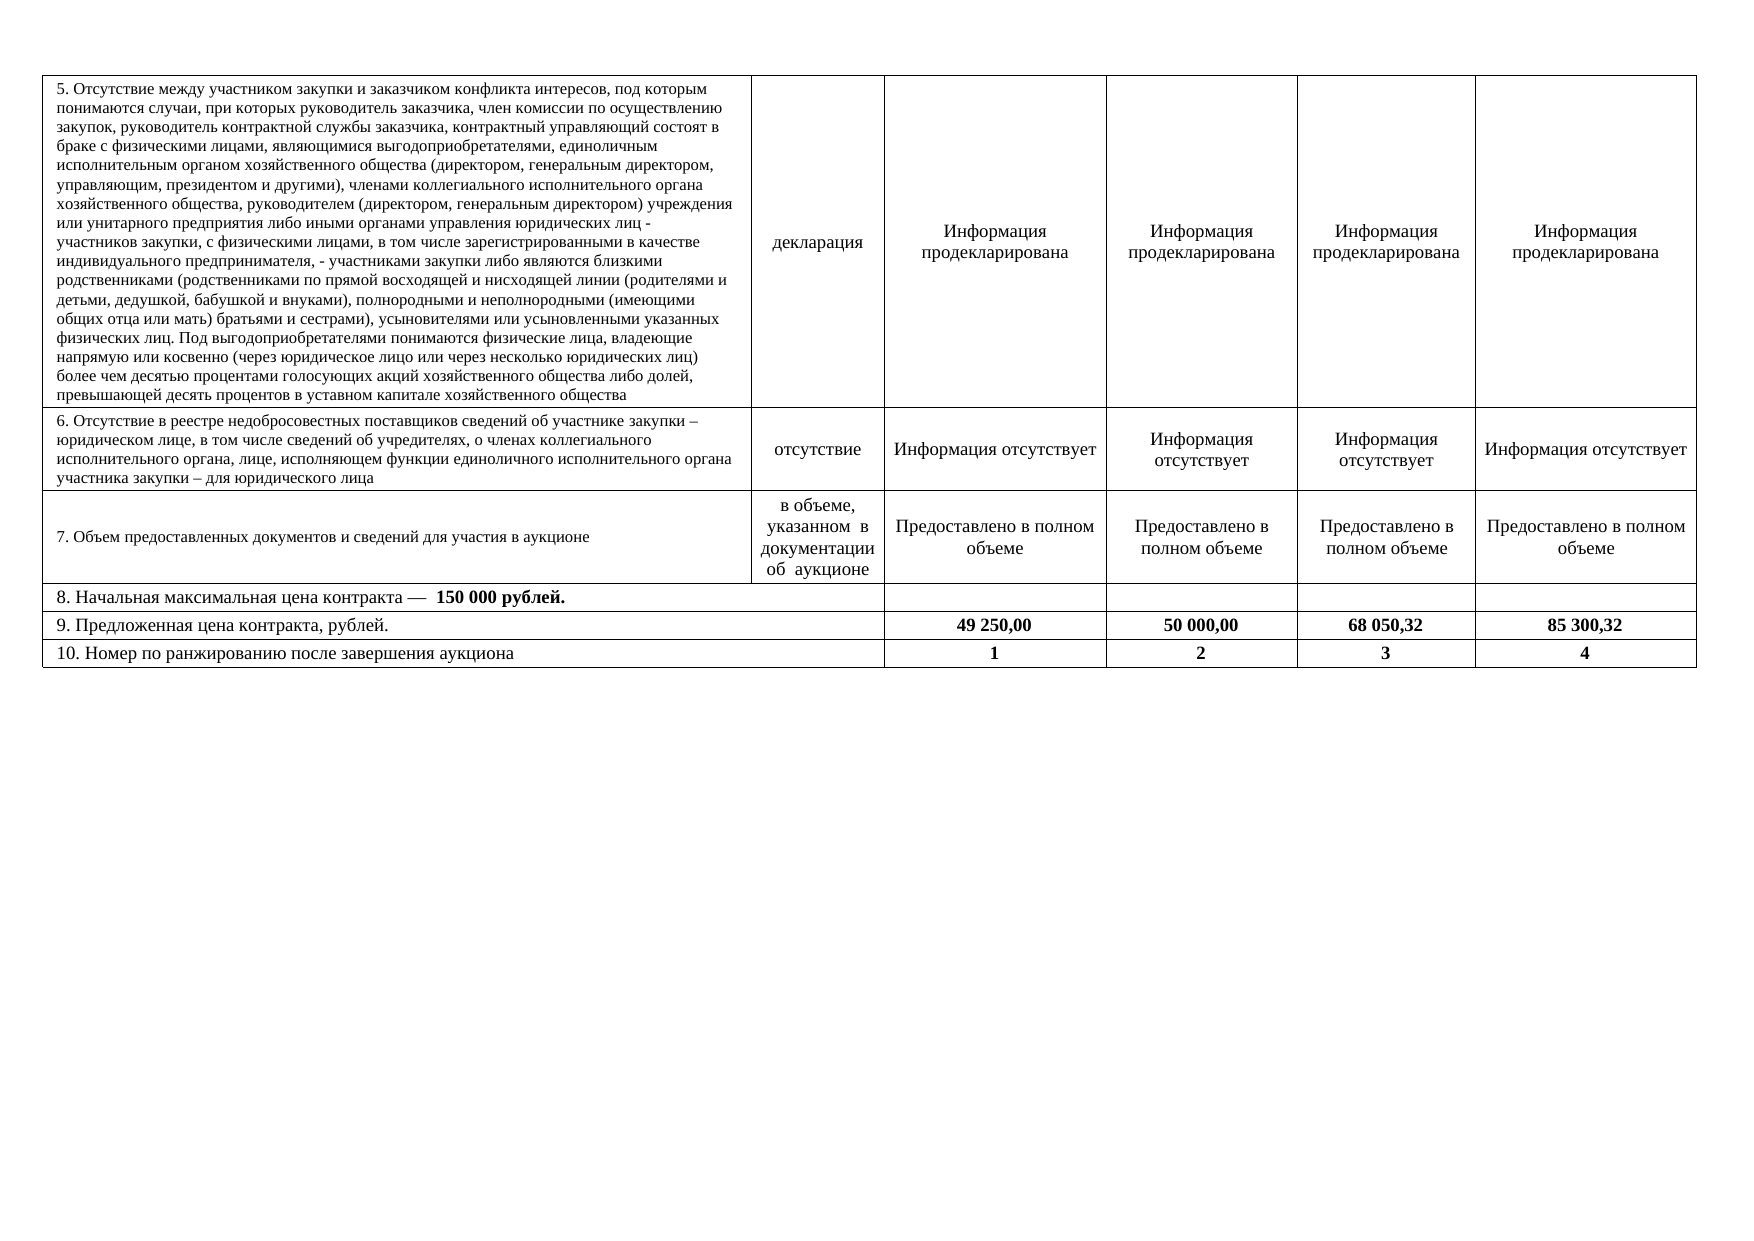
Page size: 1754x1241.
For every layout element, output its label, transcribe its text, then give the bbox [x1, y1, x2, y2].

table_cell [1107, 76, 1297, 407]
table_cell Предоставлено в полном объеме [885, 491, 1106, 583]
table_cell Предоставлено в полном объеме [1298, 491, 1475, 583]
table_cell 5. Отсутствие между участником закупки и заказчиком конфликта интересов, под которым понимаются случаи, при которых руководитель заказчика, член комиссии по осуществлению закупок, руководитель контрактной службы заказчика, контрактный управляющий состоят в браке с физическими лицами, являющимися выгодоприобретателями, единоличным исполнительным органом хозяйственного общества (директором, генеральным директором, управляющим, президентом и другими), членами коллегиального исполнительного органа хозяйственного общества, руководителем (директором, генеральным директором) учреждения или унитарного предприятия либо иными органами управления юридических лиц - участников закупки, с физическими лицами, в том числе зарегистрированными в качестве индивидуального предпринимателя, - участниками закупки либо являются близкими родственниками (родственниками по прямой восходящей и нисходящей линии (родителями и детьми, дедушкой, бабушкой и внуками), полнородными и неполнородными (имеющими общих отца или мать) братьями и сестрами), усыновителями или усыновленными указанных физических лиц. Под выгодоприобретателями понимаются физические лица, владеющие напрямую или косвенно (через юридическое лицо или через несколько юридических лиц) более чем десятью процентами голосующих акций хозяйственного общества либо долей, превышающей десять процентов в уставном капитале хозяйственного общества [43, 76, 751, 407]
table_cell Информация отсутствует [1298, 408, 1475, 490]
table_cell 8. Начальная максимальная цена контракта — 150 000 рублей. [43, 584, 884, 611]
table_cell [1298, 76, 1475, 407]
table_cell Информация отсутствует [1476, 408, 1696, 490]
table_cell 7. Объем предоставленных документов и сведений для участия в аукционе [43, 491, 751, 583]
table_cell 85 300,32 [1476, 612, 1696, 639]
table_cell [885, 76, 1106, 407]
table_cell Информация отсутствует [885, 408, 1106, 490]
table_cell 4 [1476, 640, 1696, 667]
table_cell 6. Отсутствие в реестре недобросовестных поставщиков сведений об участнике закупки – юридическом лице, в том числе сведений об учредителях, о членах коллегиального исполнительного органа, лице, исполняющем функции единоличного исполнительного органа участника закупки – для юридического лица [43, 408, 751, 490]
table_cell 2 [1107, 640, 1297, 667]
table_cell Предоставлено в полном объеме [1476, 491, 1696, 583]
table_cell Информация отсутствует [1107, 408, 1297, 490]
table_cell [1476, 584, 1696, 611]
table_cell 50 000,00 [1107, 612, 1297, 639]
table_cell декларация [752, 76, 884, 407]
table_cell 49 250,00 [885, 612, 1106, 639]
table_cell Предоставлено в полном объеме [1107, 491, 1297, 583]
table_cell 10. Номер по ранжированию после завершения аукциона [43, 640, 884, 667]
table_cell 9. Предложенная цена контракта, рублей. [43, 612, 884, 639]
table_cell 1 [885, 640, 1106, 667]
table_cell 3 [1298, 640, 1475, 667]
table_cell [1476, 76, 1696, 407]
table_cell [1107, 584, 1297, 611]
table_cell 68 050,32 [1298, 612, 1475, 639]
table_cell отсутствие [752, 408, 884, 490]
table_cell [885, 584, 1106, 611]
table_cell в объеме, указанном в документации об аукционе [752, 491, 884, 583]
table_cell [1298, 584, 1475, 611]
